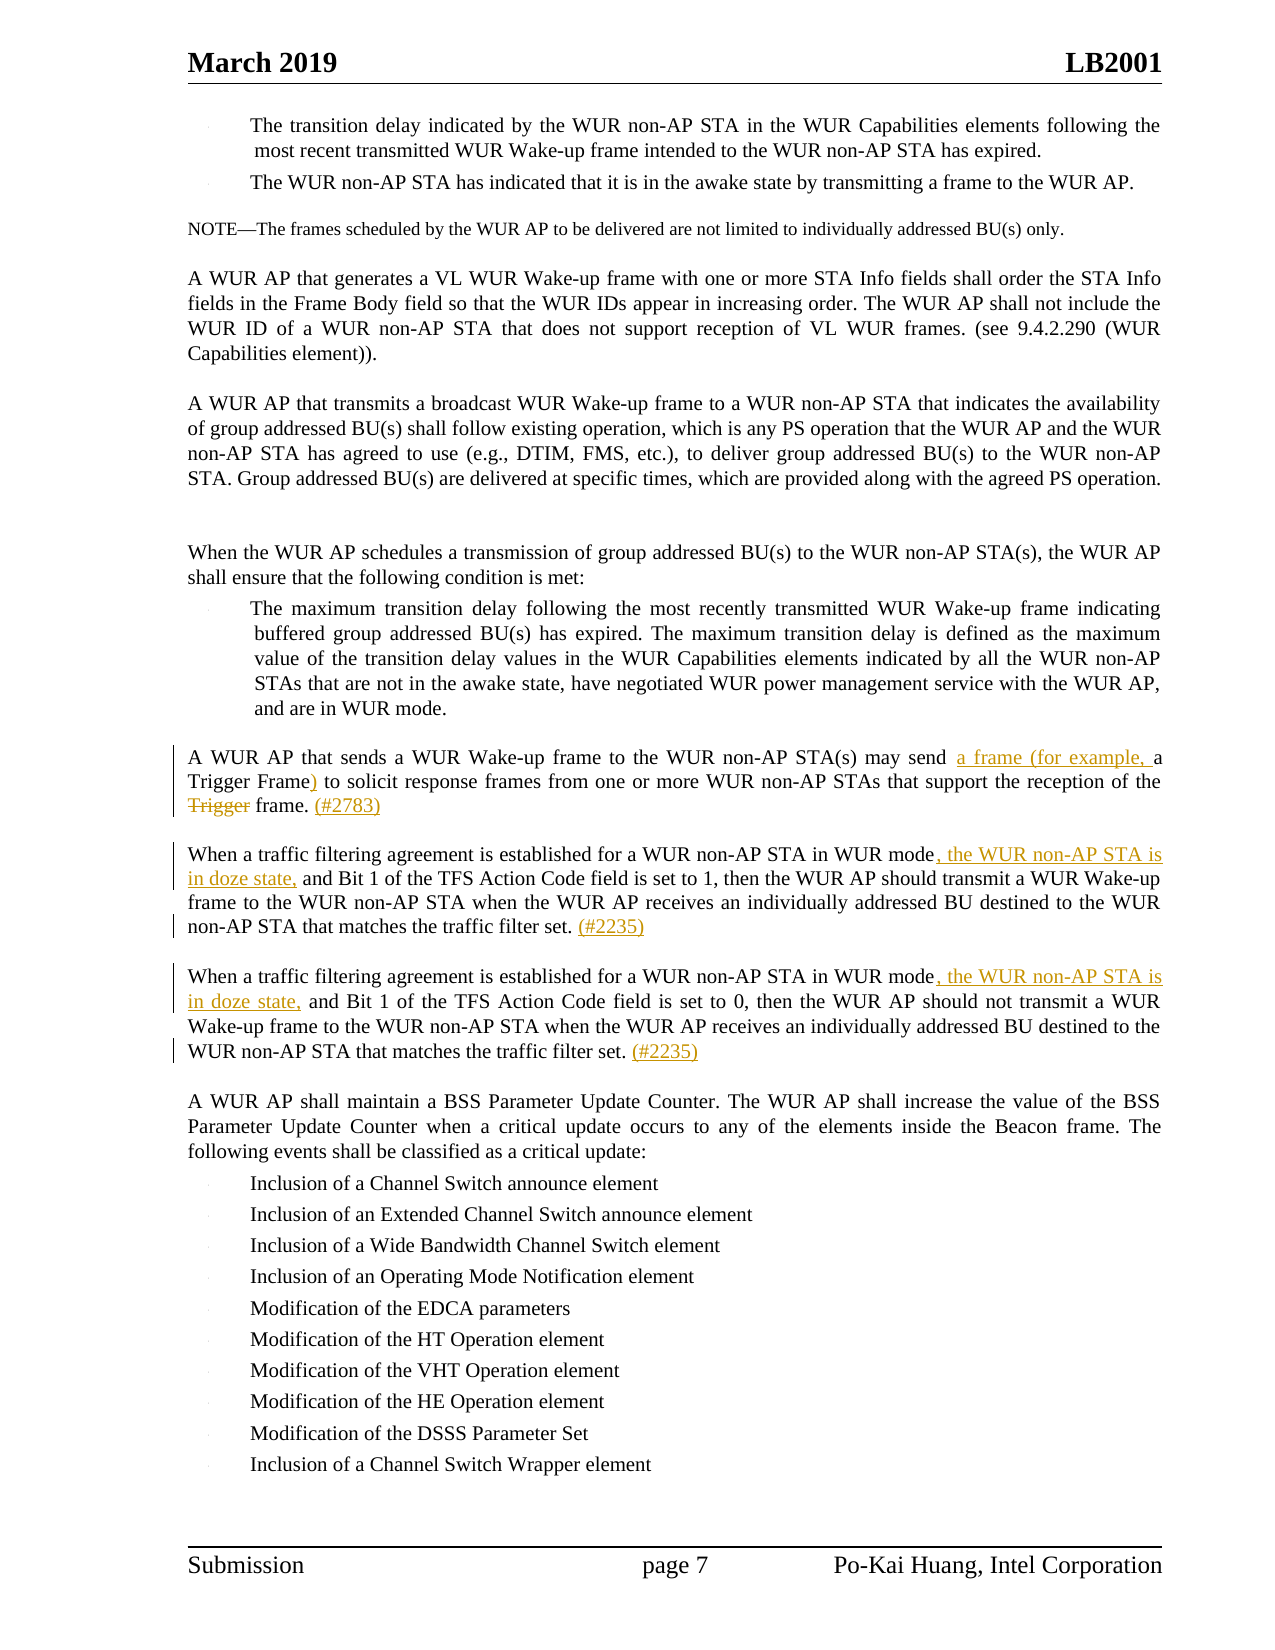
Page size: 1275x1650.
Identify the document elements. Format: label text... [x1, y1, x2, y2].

list Modification of the VHT Operation element [208, 1357, 1162, 1382]
list Modification of the DSSS Parameter Set [208, 1419, 1162, 1444]
text When the WUR AP schedules a transmission of group addressed BU(s) to the WUR non-AP STA(s), the WUR AP shall ensure that the following condition is met: [187, 539, 1162, 589]
text A WUR AP that transmits a broadcast WUR Wake-up frame to a WUR non-AP STA that indicates the availability of group addressed BU(s) shall follow existing operation, which is any PS operation that the WUR AP and the WUR non-AP STA has agreed to use (e.g., DTIM, FMS, etc.), to deliver group addressed BU(s) to the WUR non-AP STA. Group addressed BU(s) are delivered at specific times, which are provided along with the agreed PS operation. (#1186) [187, 389, 1162, 514]
text When a traffic filtering agreement is established for a WUR non-AP STA in WUR mode and Bit 1 of the TFS Action Code field is set to 1, then the WUR AP should transmit a WUR Wake-up frame to the WUR non-AP STA when the WUR AP receives an individually addressed BU destined to the WUR non-AP STA that matches the traffic filter set. [187, 842, 1162, 938]
list The maximum transition delay following the most recently transmitted WUR Wake-up frame indicating buffered group addressed BU(s) has expired. The maximum transition delay is defined as the maximum value of the transition delay values in the WUR Capabilities elements indicated by all the WUR non-AP STAs that are not in the awake state, have negotiated WUR power management service with the WUR AP, and are in WUR mode. [208, 595, 1162, 720]
list Inclusion of a Channel Switch announce element [208, 1169, 1162, 1194]
list The WUR non-AP STA has indicated that it is in the awake state by transmitting a frame to the WUR AP.(#133) [208, 169, 1162, 194]
list Inclusion of an Extended Channel Switch announce element [208, 1201, 1162, 1226]
text NOTE—The frames scheduled by the WUR AP to be delivered are not limited to individually addressed BU(s) only. [187, 217, 1162, 239]
list Inclusion of an Operating Mode Notification element [208, 1263, 1162, 1288]
list Modification of the HT Operation element [208, 1326, 1162, 1351]
list Modification of the EDCA parameters [208, 1294, 1162, 1319]
text When a traffic filtering agreement is established for a WUR non-AP STA in WUR mode and Bit 1 of the TFS Action Code field is set to 0, then the WUR AP should not transmit a WUR Wake-up frame to the WUR non-AP STA when the WUR AP receives an individually addressed BU destined to the WUR non-AP STA that matches the traffic filter set. [187, 963, 1162, 1063]
text A WUR AP that sends a WUR Wake-up frame to the WUR non-AP STA(s) may send a Trigger Frame to solicit response frames from one or more WUR non-AP STAs that support the reception of the frame. (#136) [187, 745, 1162, 817]
list Inclusion of a Channel Switch Wrapper element [208, 1451, 1162, 1476]
text A WUR AP shall maintain a BSS Parameter Update Counter. The WUR AP shall increase the value of the BSS Parameter Update Counter when a critical update occurs to any of the elements inside the Beacon frame. The following events shall be classified as a critical update: [187, 1088, 1162, 1163]
text A WUR AP that generates a VL WUR Wake-up frame with one or more STA Info fields shall order the STA Info fields in the Frame Body field so that the WUR IDs appear in increasing order. The WUR AP shall not include the WUR ID of a WUR non-AP STA that does not support reception of VL WUR frames. (see 9.4.2.290 (WUR Capabilities element)).(#722) [187, 264, 1162, 364]
list Modification of the HE Operation element [208, 1388, 1162, 1413]
list The transition delay indicated by the WUR non-AP STA in the WUR Capabilities elements following the most recent transmitted WUR Wake-up frame intended to the WUR non-AP STA has expired. [208, 112, 1162, 162]
list Inclusion of a Wide Bandwidth Channel Switch element [208, 1232, 1162, 1257]
